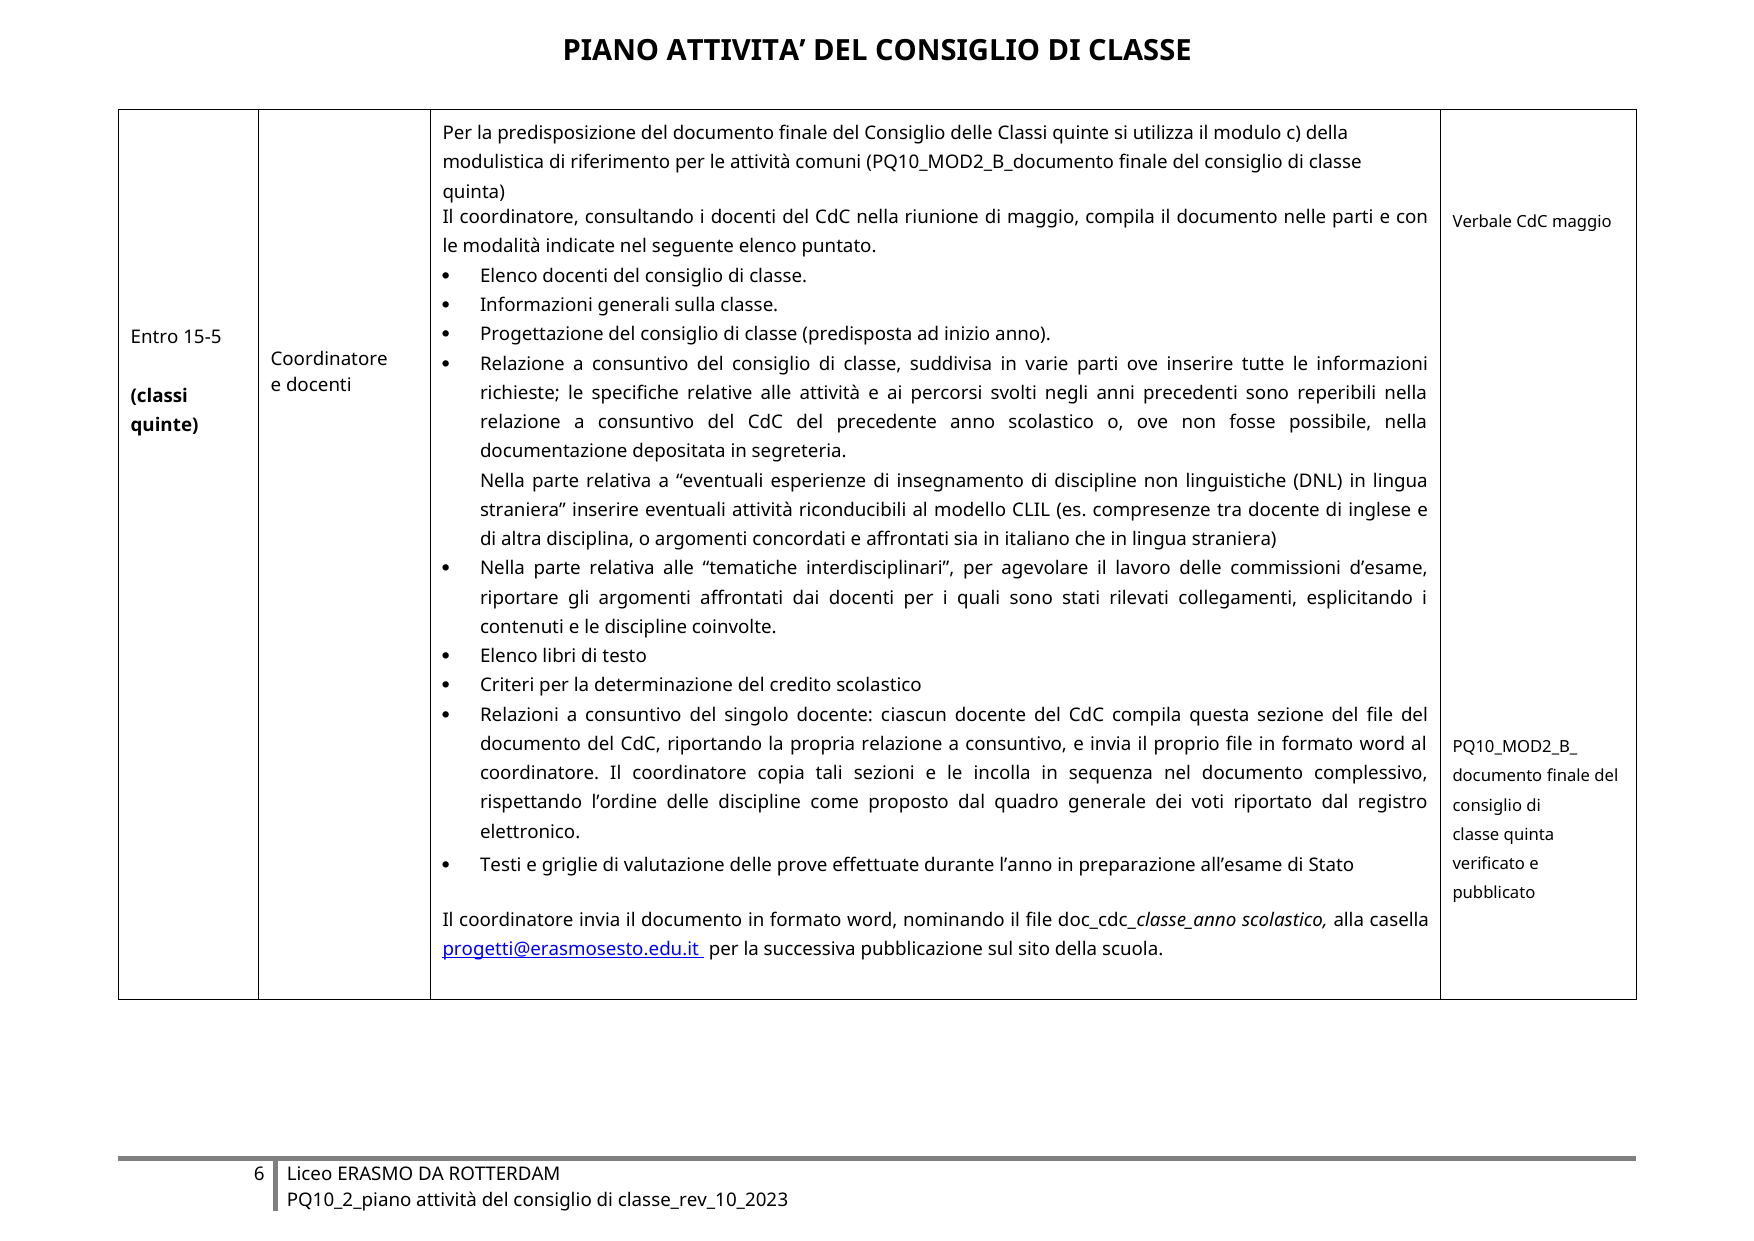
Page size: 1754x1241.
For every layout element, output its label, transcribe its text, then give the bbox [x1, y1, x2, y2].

table_cell Per la predisposizione del documento finale del Consiglio delle Classi quinte si utilizza il modulo c) della modulistica di riferimento per le attività comuni (PQ10_MOD2_B_documento finale del consiglio di classe quinta) Il coordinatore, consultando i docenti del CdC nella riunione di maggio, compila il documento nelle parti e con le modalità indicate nel seguente elenco puntato. Elenco docenti del consiglio di classe. Informazioni generali sulla classe. Progettazione del consiglio di classe (predisposta ad inizio anno). Relazione a consuntivo del consiglio di classe, suddivisa in varie parti ove inserire tutte le informazioni richieste; le specifiche relative alle attività e ai percorsi svolti negli anni precedenti sono reperibili nella relazione a consuntivo del CdC del precedente anno scolastico o, ove non fosse possibile, nella documentazione depositata in segreteria. Nella parte relativa a “eventuali esperienze di insegnamento di discipline non linguistiche (DNL) in lingua straniera” inserire eventuali attività riconducibili al modello CLIL (es. compresenze tra docente di inglese e di altra disciplina, o argomenti concordati e affrontati sia in italiano che in lingua straniera) Nella parte relativa alle “tematiche interdisciplinari”, per agevolare il lavoro delle commissioni d’esame, riportare gli argomenti affrontati dai docenti per i quali sono stati rilevati collegamenti, esplicitando i contenuti e le discipline coinvolte. Elenco libri di testo Criteri per la determinazione del credito scolastico Relazioni a consuntivo del singolo docente: ciascun docente del CdC compila questa sezione del file del documento del CdC, riportando la propria relazione a consuntivo, e invia il proprio file in formato word al coordinatore. Il coordinatore copia tali sezioni e le incolla in sequenza nel documento complessivo, rispettando l’ordine delle discipline come proposto dal quadro generale dei voti riportato dal registro elettronico. Testi e griglie di valutazione delle prove effettuate durante l’anno in preparazione all’esame di Stato Il coordinatore invia il documento in formato word, nominando il file doc_cdc_classe_anno scolastico, alla casella progetti@erasmosesto.edu.it per la successiva pubblicazione sul sito della scuola. [431, 110, 1440, 999]
table_cell Verbale CdC maggio PQ10_MOD2_B_ documento finale del consiglio di classe quinta verificato e pubblicato [1441, 110, 1636, 999]
table_cell Coordinatore e docenti [259, 110, 430, 999]
table_cell Entro 15-5 (classi quinte) [119, 110, 258, 999]
